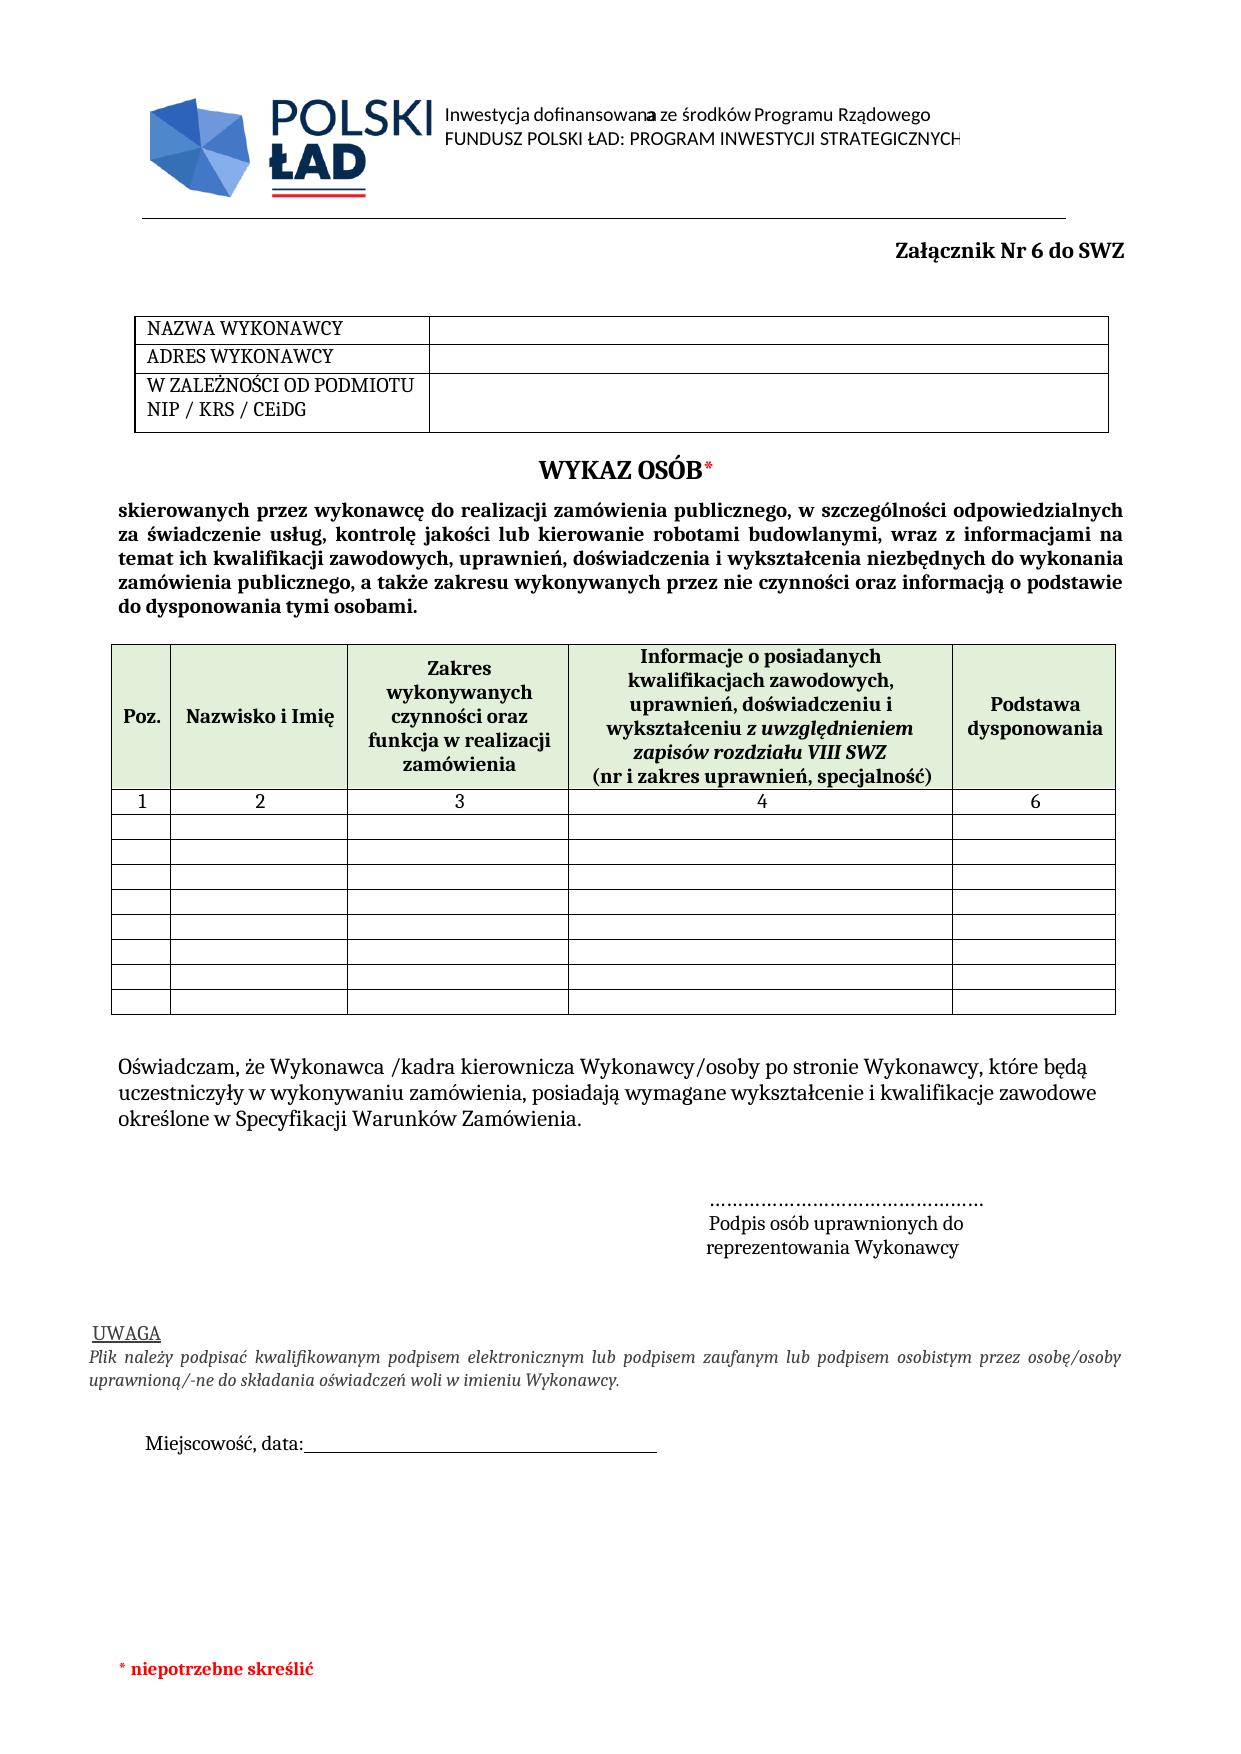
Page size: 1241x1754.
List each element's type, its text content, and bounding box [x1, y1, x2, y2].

text Oświadczam, że Wykonawca /kadra kierownicza Wykonawcy/osoby po stronie Wykonawcy, które będą uczestniczyły w wykonywaniu zamówienia, posiadają wymagane wykształcenie i kwalifikacje zawodowe określone w Specyfikacji Warunków Zamówienia. [118, 1053, 1125, 1133]
table_cell [348, 940, 568, 963]
table_cell [171, 965, 347, 988]
table_cell ADRES WYKONAWCY [136, 345, 429, 373]
table_cell [112, 815, 170, 838]
table_cell [171, 815, 347, 838]
table_cell [171, 890, 347, 913]
table_cell [171, 915, 347, 938]
table_cell [953, 865, 1115, 888]
table_cell [953, 990, 1115, 1013]
table_cell [953, 915, 1115, 938]
table_cell [569, 840, 952, 863]
table_cell [112, 840, 170, 863]
table_cell [112, 990, 170, 1013]
table_cell 3 [348, 790, 568, 813]
table_cell [569, 890, 952, 913]
table_header Informacje o posiadanych kwalifikacjach zawodowych, uprawnień, doświadczeniu i wykształceniu z uwzględnieniem zapisów rozdziału VIII SWZ (nr i zakres uprawnień, specjalność) [569, 645, 952, 788]
table_cell [430, 374, 1108, 432]
table_header Nazwisko i Imię [171, 645, 347, 788]
table_cell [348, 990, 568, 1013]
table_cell [569, 915, 952, 938]
table_cell [348, 965, 568, 988]
table_cell 2 [171, 790, 347, 813]
table_header [430, 317, 1108, 344]
table_cell [171, 865, 347, 888]
table_cell [171, 940, 347, 963]
table_cell [569, 940, 952, 963]
table_cell [348, 915, 568, 938]
text ………………………………………… [706, 1185, 1125, 1212]
text Miejscowość, data: [145, 1432, 1125, 1456]
subtitle WYKAZ OSÓB* [129, 455, 1124, 486]
table_cell [569, 965, 952, 988]
text Podpis osób uprawnionych do reprezentowania Wykonawcy [706, 1212, 1125, 1259]
text skierowanych przez wykonawcę do realizacji zamówienia publicznego, w szczególności odpowiedzialnych za świadczenie usług, kontrolę jakości lub kierowanie robotami budowlanymi, wraz z informacjami na temat ich kwalifikacji zawodowych, uprawnień, doświadczenia i wykształcenia niezbędnych do wykonania zamówienia publicznego, a także zakresu wykonywanych przez nie czynności oraz informacją o podstawie do dysponowania tymi osobami. [118, 499, 1124, 619]
table_cell [953, 840, 1115, 863]
table_cell [569, 990, 952, 1013]
table_cell [569, 865, 952, 888]
table_header Zakres wykonywanych czynności oraz funkcja w realizacji zamówienia [348, 645, 568, 788]
table_cell [348, 890, 568, 913]
table_cell [953, 815, 1115, 838]
text UWAGA [88, 1321, 1125, 1345]
text Plik należy podpisać kwalifikowanym podpisem elektronicznym lub podpisem zaufanym lub podpisem osobistym przez osobę/osoby uprawnioną/-ne do składania oświadczeń woli w imieniu Wykonawcy. [88, 1347, 1125, 1391]
table_header Podstawa dysponowania [953, 645, 1115, 788]
table_cell [430, 345, 1108, 373]
table_cell [953, 890, 1115, 913]
table_cell [112, 890, 170, 913]
table_cell [171, 990, 347, 1013]
table_cell [348, 815, 568, 838]
table_cell [348, 865, 568, 888]
table_cell 1 [112, 790, 170, 813]
table_cell [112, 865, 170, 888]
table_cell [112, 940, 170, 963]
table_cell 4 [569, 790, 952, 813]
table_cell [171, 840, 347, 863]
table_cell 6 [953, 790, 1115, 813]
table_cell [112, 965, 170, 988]
text Załącznik Nr 6 do SWZ [118, 199, 1124, 264]
table_cell W ZALEŻNOŚCI OD PODMIOTU NIP / KRS / CEiDG [136, 374, 429, 432]
table_cell [112, 915, 170, 938]
table_header Poz. [112, 645, 170, 788]
table_cell [348, 840, 568, 863]
table_cell [953, 940, 1115, 963]
table_header NAZWA WYKONAWCY [136, 317, 429, 344]
table_cell [569, 815, 952, 838]
table_cell [953, 965, 1115, 988]
